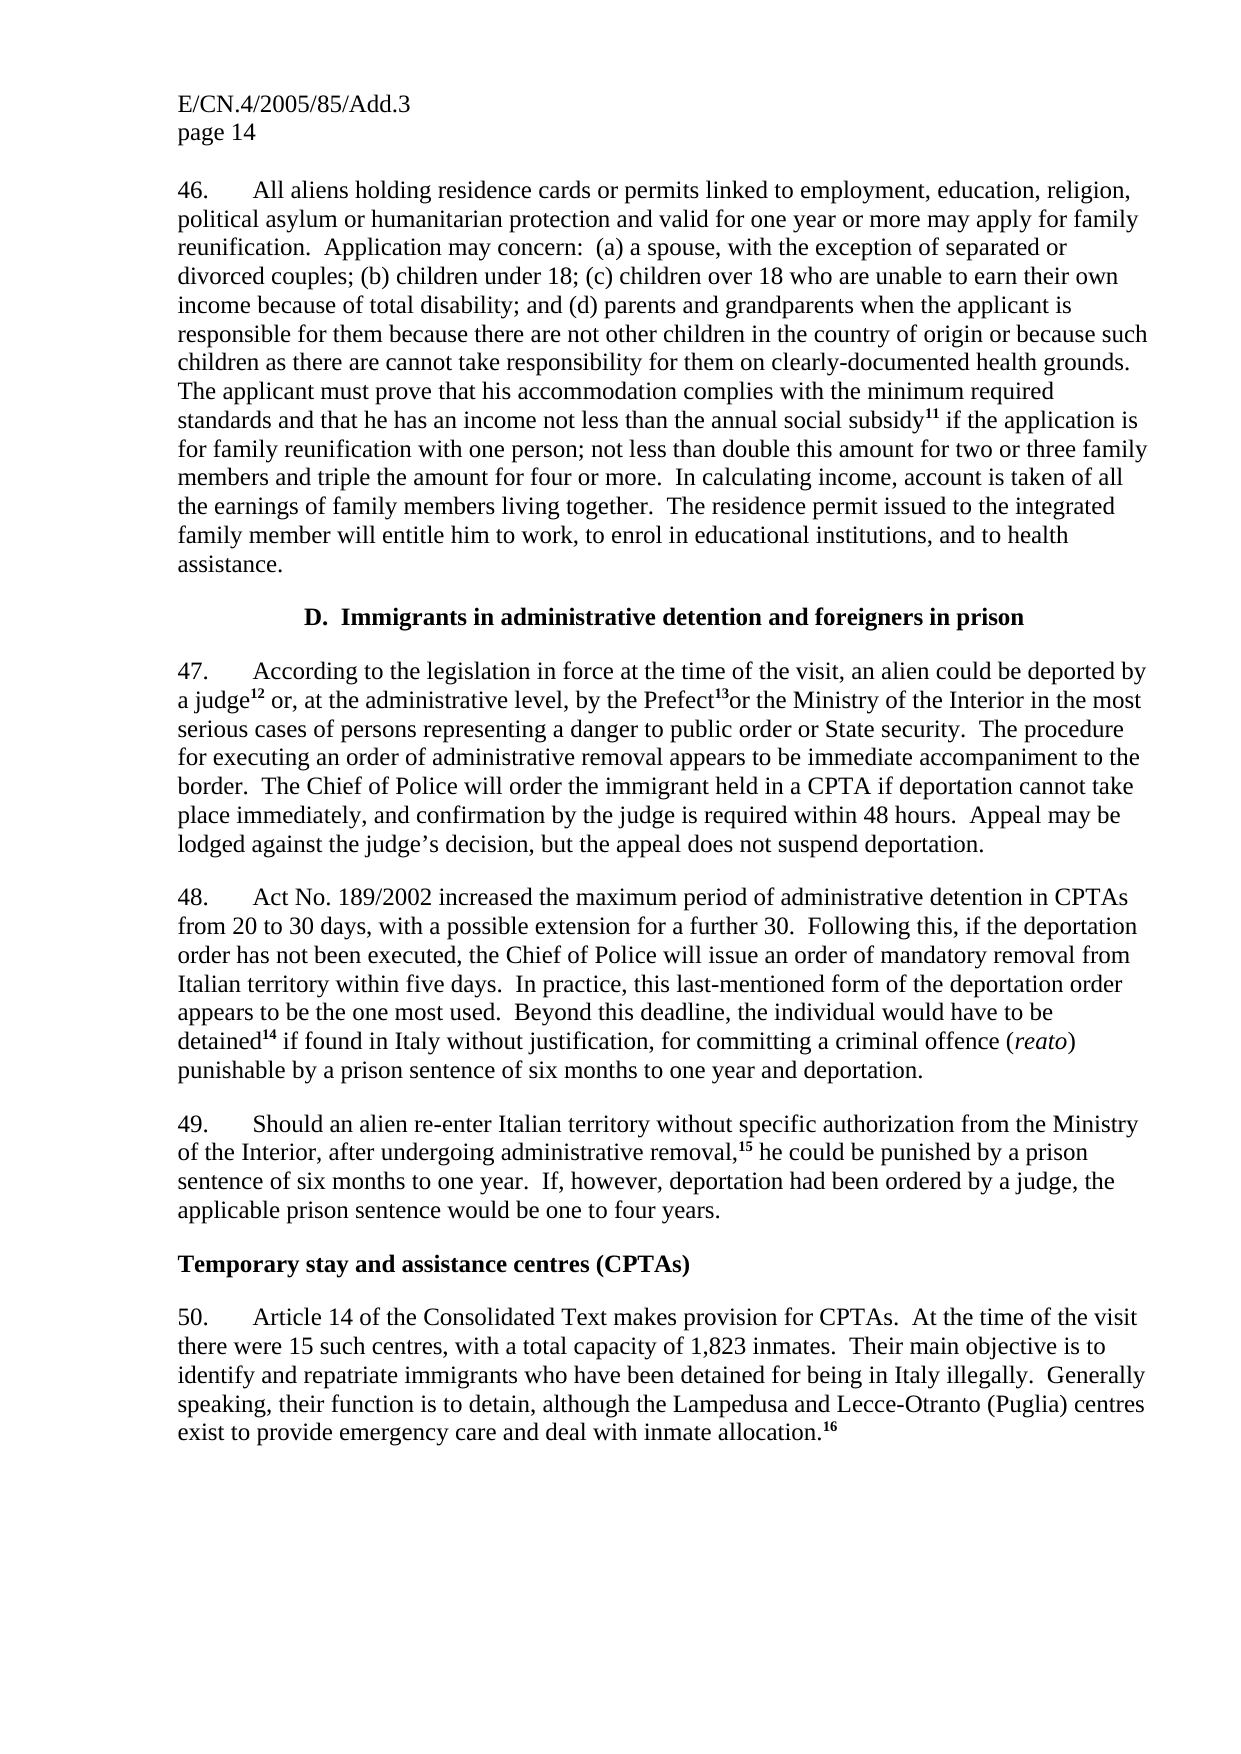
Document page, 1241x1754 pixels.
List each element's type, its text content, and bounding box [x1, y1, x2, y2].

text 48. Act No. 189/2002 increased the maximum period of administrative detention in CPTAs from 20 to 30 days, with a possible extension for a further 30. Following this, if the deportation order has not been executed, the Chief of Police will issue an order of mandatory removal from Italian territory within five days. In practice, this last-mentioned form of the deportation order appears to be the one most used. Beyond this deadline, the individual would have to be detained if found in Italy without justification, for committing a criminal offence (reato) punishable by a prison sentence of six months to one year and deportation. [177, 882, 1152, 1084]
subtitle D. Immigrants in administrative detention and foreigners in prison [177, 602, 1152, 631]
text Temporary stay and assistance centres (CPTAs) [177, 1249, 1152, 1277]
text 50. Article 14 of the Consolidated Text makes provision for CPTAs. At the time of the visit there were 15 such centres, with a total capacity of 1,823 inmates. Their main objective is to identify and repatriate immigrants who have been detained for being in Italy illegally. Generally speaking, their function is to detain, although the Lampedusa and Lecce-Otranto (Puglia) centres exist to provide emergency care and deal with inmate allocation. [177, 1302, 1152, 1446]
text 46. All aliens holding residence cards or permits linked to employment, education, religion, political asylum or humanitarian protection and valid for one year or more may apply for family reunification. Application may concern: (a) a spouse, with the exception of separated or divorced couples; (b) children under 18; (c) children over 18 who are unable to earn their own income because of total disability; and (d) parents and grandparents when the applicant is responsible for them because there are not other children in the country of origin or because such children as there are cannot take responsibility for them on clearly-documented health grounds. The applicant must prove that his accommodation complies with the minimum required standards and that he has an income not less than the annual social subsidy if the application is for family reunification with one person; not less than double this amount for two or three family members and triple the amount for four or more. In calculating income, account is taken of all the earnings of family members living together. The residence permit issued to the integrated family member will entitle him to work, to enrol in educational institutions, and to health assistance. [177, 175, 1152, 577]
text 47. According to the legislation in force at the time of the visit, an alien could be deported by a judge or, at the administrative level, by the Prefector the Ministry of the Interior in the most serious cases of persons representing a danger to public order or State security. The procedure for executing an order of administrative removal appears to be immediate accompaniment to the border. The Chief of Police will order the immigrant held in a CPTA if deportation cannot take place immediately, and confirmation by the judge is required within 48 hours. Appeal may be lodged against the judge’s decision, but the appeal does not suspend deportation. [177, 656, 1152, 857]
text 49. Should an alien re-enter Italian territory without specific authorization from the Ministry of the Interior, after undergoing administrative removal, he could be punished by a prison sentence of six months to one year. If, however, deportation had been ordered by a judge, the applicable prison sentence would be one to four years. [177, 1109, 1152, 1224]
